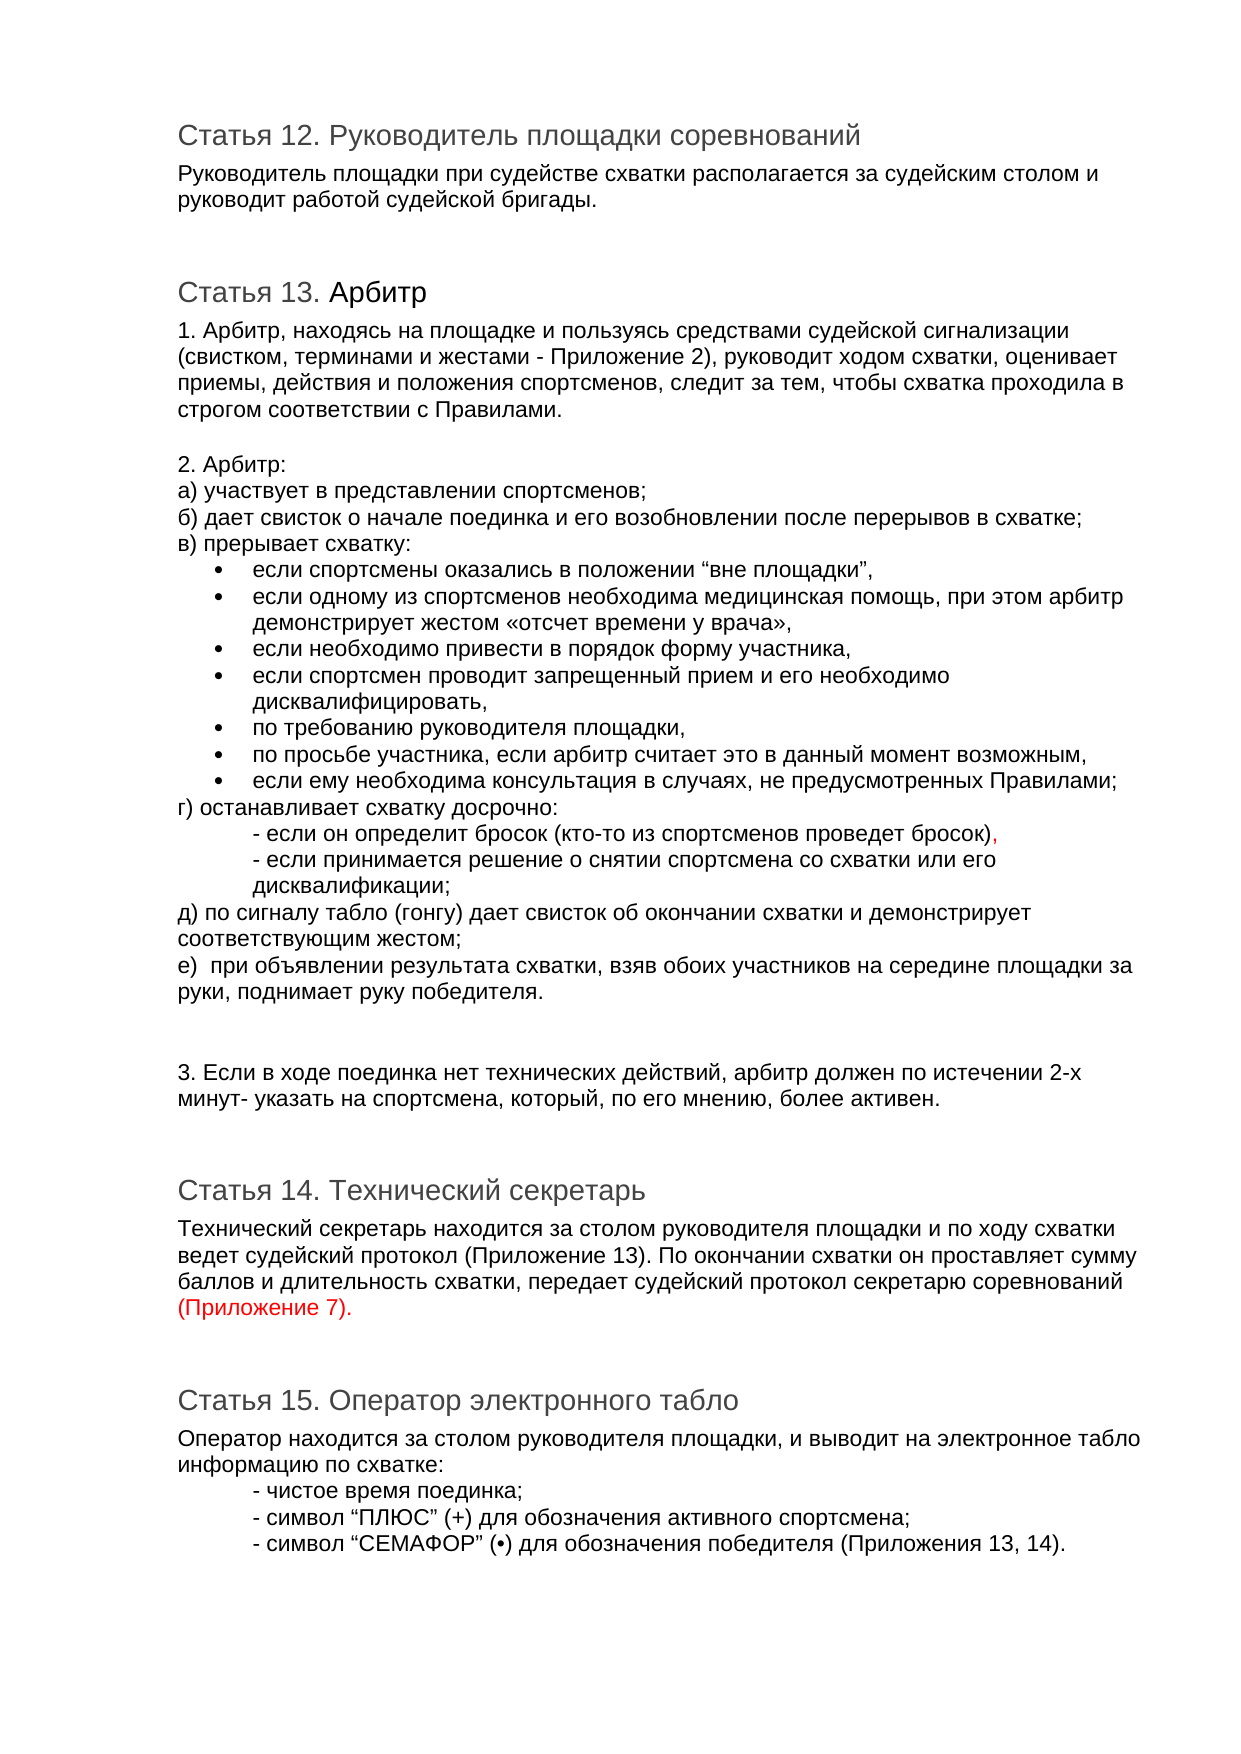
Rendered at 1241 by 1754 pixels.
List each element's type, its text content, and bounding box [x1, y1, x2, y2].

text Статья 13. Арбитр [177, 275, 1152, 308]
text - если он определит бросок (кто-то из спортсменов проведет бросок), - если принимается решение о снятии спортсмена со схватки или его дисквалификации; [252, 820, 1152, 899]
text Статья 12. Руководитель площадки соревнований [177, 118, 1152, 152]
list если одному из спортсменов необходима медицинская помощь, при этом арбитр демонстрирует жестом «отсчет времени у врача», [215, 583, 1152, 635]
text 2. Арбитр: [177, 451, 1152, 477]
text Оператор находится за столом руководителя площадки, и выводит на электронное табло информацию по схватке: [177, 1425, 1152, 1477]
text г) останавливает схватку досрочно: [177, 793, 1152, 820]
list если ему необходима консультация в случаях, не предусмотренных Правилами; [215, 767, 1152, 793]
text a) участвует в представлении спортсменов; [177, 477, 1152, 503]
text Статья 15. Оператор электронного табло [177, 1383, 1152, 1416]
text Статья 14. Технический секретарь [177, 1173, 1152, 1207]
text б) дает свисток о начале поединка и его возобновлении после перерывов в схватке; [177, 503, 1152, 530]
text д) по сигналу табло (гонгу) дает свисток об окончании схватки и демонстрирует соответствующим жестом; [177, 899, 1152, 952]
text 3. Если в ходе поединка нет технических действий, арбитр должен по истечении 2-х минут- указать на спортсмена, который, по его мнению, более активен. [177, 1059, 1152, 1111]
text - символ “ПЛЮС” (+) для обозначения активного спортсмена; [252, 1504, 1152, 1530]
text в) прерывает схватку: [177, 530, 1152, 556]
text 1. Арбитр, находясь на площадке и пользуясь средствами судейской сигнализации (свистком, терминами и жестами - Приложение 2), руководит ходом схватки, оценивает приемы, действия и положения спортсменов, следит за тем, чтобы схватка проходила в строгом соответствии с Правилами. [177, 317, 1152, 422]
list по просьбе участника, если арбитр считает это в данный момент возможным, [215, 741, 1152, 767]
list по требованию руководителя площадки, [215, 714, 1152, 741]
text Технический секретарь находится за столом руководителя площадки и по ходу схватки ведет судейский протокол (Приложение 13). По окончании схватки он проставляет сумму баллов и длительность схватки, передает судейский протокол секретарю соревнований (Приложение 7). [177, 1215, 1152, 1321]
list если спортсмен проводит запрещенный прием и его необходимо дисквалифицировать, [215, 662, 1152, 714]
text е) при объявлении результата схватки, взяв обоих участников на середине площадки за руки, поднимает руку победителя. [177, 952, 1152, 1059]
text Руководитель площадки при судействе схватки располагается за судейским столом и руководит работой судейской бригады. [177, 160, 1152, 213]
list если необходимо привести в порядок форму участника, [215, 635, 1152, 662]
list если спортсмены оказались в положении “вне площадки”, [215, 556, 1152, 583]
text - чистое время поединка; [252, 1477, 1152, 1504]
text - символ “СЕМАФОР” (•) для обозначения победителя (Приложения 13, 14). [252, 1530, 1152, 1556]
